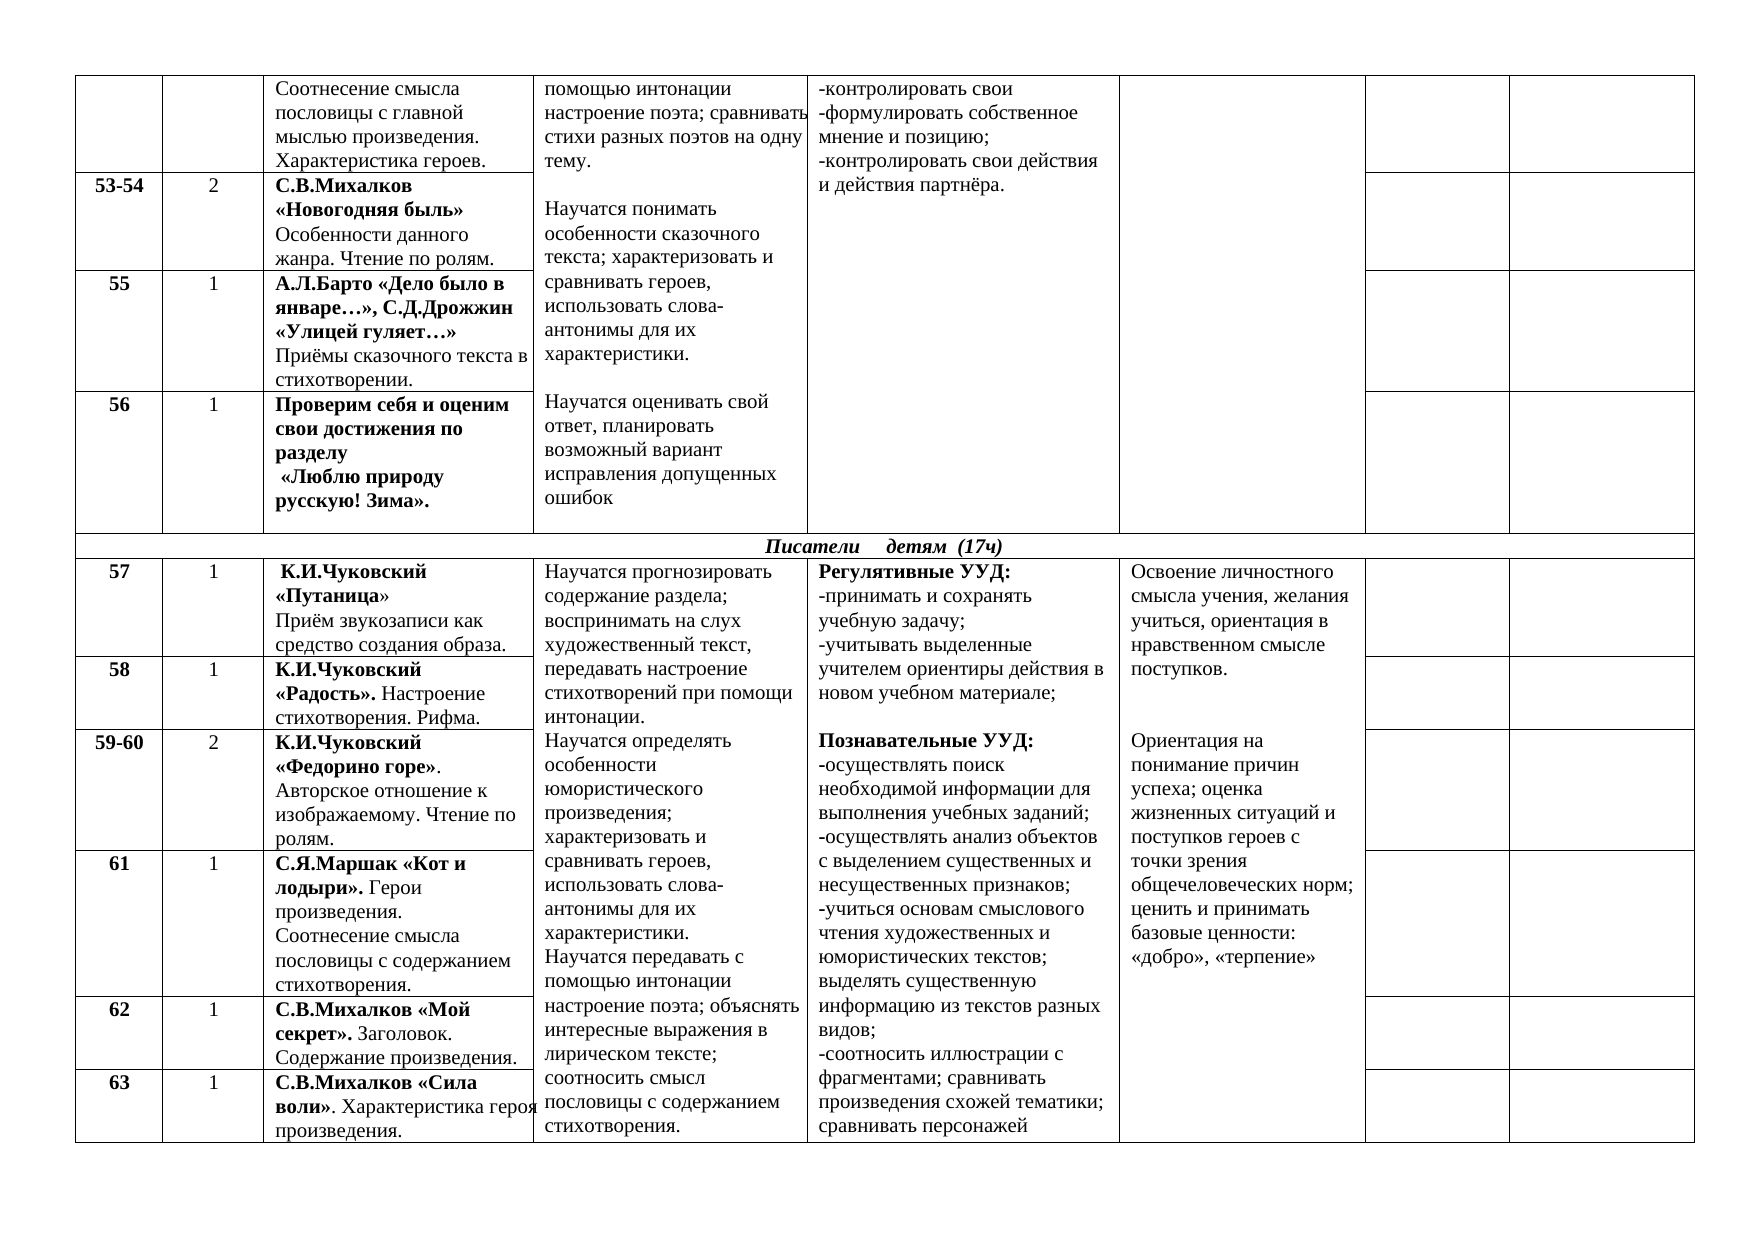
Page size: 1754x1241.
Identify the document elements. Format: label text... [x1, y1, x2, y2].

table_cell 53-54 [76, 173, 162, 269]
table_cell С.В.Михалков «Новогодняя быль» Особенности данного жанра. Чтение по ролям. [264, 173, 533, 269]
table_cell [1366, 730, 1509, 850]
table_cell 62 [76, 997, 162, 1069]
table_cell К.И.Чуковский «Радость». Настроение стихотворения. Рифма. [264, 657, 533, 729]
table_cell 1 [163, 559, 263, 656]
table_cell Проверим себя и оценим свои достижения по разделу «Люблю природу русскую! Зима». [264, 392, 533, 533]
table_cell С.В.Михалков «Мой секрет». Заголовок. Содержание произведения. [264, 997, 533, 1069]
table_cell 1 [163, 1070, 263, 1142]
table_cell С.Я.Маршак «Кот и лодыри». Герои произведения. Соотнесение смысла пословицы с содержанием стихотворения. [264, 851, 533, 996]
table_cell 56 [76, 392, 162, 533]
table_cell 61 [76, 851, 162, 996]
table_cell 55 [76, 271, 162, 391]
table_cell А.Л.Барто «Дело было в январе…», С.Д.Дрожжин «Улицей гуляет…» Приёмы сказочного текста в стихотворении. [264, 271, 533, 391]
table_cell [1366, 1070, 1509, 1142]
table_cell [1510, 657, 1694, 729]
table_cell [1510, 730, 1694, 850]
table_cell 1 [163, 76, 263, 172]
table_cell [1510, 851, 1694, 996]
table_cell 1 [163, 657, 263, 729]
table_cell 63 [76, 1070, 162, 1142]
table_cell К.И.Чуковский «Федорино горе». Авторское отношение к изображаемому. Чтение по ролям. [264, 730, 533, 850]
table_cell [1510, 559, 1694, 656]
table_cell Научатся прогнозировать содержание раздела; воспринимать на слух художественный текст, передавать настроение стихотворений при помощи интонации. Научатся определять особенности юмористического произведения; характеризовать и сравнивать героев, использовать слова-антонимы для их характеристики. Научатся передавать с помощью интонации настроение поэта; объяснять интересные выражения в лирическом тексте; соотносить смысл пословицы с содержанием стихотворения. Научатся определять смысл произведения, обсуждать заголовок; составлять план, давать характеристики героям, выражать свой мнение в адрес героев; читать по ролям. Научатся обобщать прочитанные произведения по заданным параметрам; правильно называть книги(автор, название); ориентироваться в книге по обложке и содержанию. [534, 559, 807, 1142]
table_cell [1366, 76, 1509, 172]
table_cell 52 [76, 76, 162, 172]
table_cell [1366, 173, 1509, 269]
table_cell [1366, 851, 1509, 996]
table_cell 59-60 [76, 730, 162, 850]
table_cell 1 [163, 851, 263, 996]
table_cell [1510, 173, 1694, 269]
table_cell 2 [163, 173, 263, 269]
table_cell [1510, 76, 1694, 172]
table_cell [1366, 392, 1509, 533]
table_cell 2 [163, 730, 263, 850]
table_cell [1366, 271, 1509, 391]
table_cell 1 [163, 997, 263, 1069]
table_cell [1366, 559, 1509, 656]
table_cell К.И.Чуковский «Путаница» Приём звукозаписи как средство создания образа. [264, 559, 533, 656]
table_cell Освоение личностного смысла учения, желания учиться, ориентация в нравственном смысле поступков. Ориентация на понимание причин успеха; оценка жизненных ситуаций и поступков героев с точки зрения общечеловеческих норм; ценить и принимать базовые ценности: «добро», «терпение» [1120, 559, 1365, 1142]
table_cell Регулятивные УУД: -принимать и сохранять учебную задачу; -учитывать выделенные учителем ориентиры действия в новом учебном материале; Познавательные УУД: -осуществлять поиск необходимой информации для выполнения учебных заданий; -осуществлять анализ объектов с выделением существенных и несущественных признаков; -учиться основам смыслового чтения художественных и юмористических текстов; выделять существенную информацию из текстов разных видов; -соотносить иллюстрации с фрагментами; сравнивать произведения схожей тематики; сравнивать персонажей Коммуникативные УУД: -строить понятные для партнёра высказывания -задавать вопросы; -контролировать свои -формулировать собственное мнение и позицию; - участвовать в диалоге; -контролировать свои действия и действия партнёра. [808, 559, 1119, 1142]
table_cell 57 [76, 559, 162, 656]
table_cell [264, 1070, 533, 1142]
table_cell [1366, 657, 1509, 729]
table_cell [1510, 392, 1694, 533]
table_cell [1510, 1070, 1694, 1142]
table_cell 58 [76, 657, 162, 729]
table_cell 1 [163, 271, 263, 391]
table_cell [1510, 997, 1694, 1069]
table_cell [1366, 997, 1509, 1069]
table_cell 1 [163, 392, 263, 533]
table_cell Писатели детям (17ч) [76, 534, 1694, 558]
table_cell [264, 76, 533, 172]
table_cell [1510, 271, 1694, 391]
